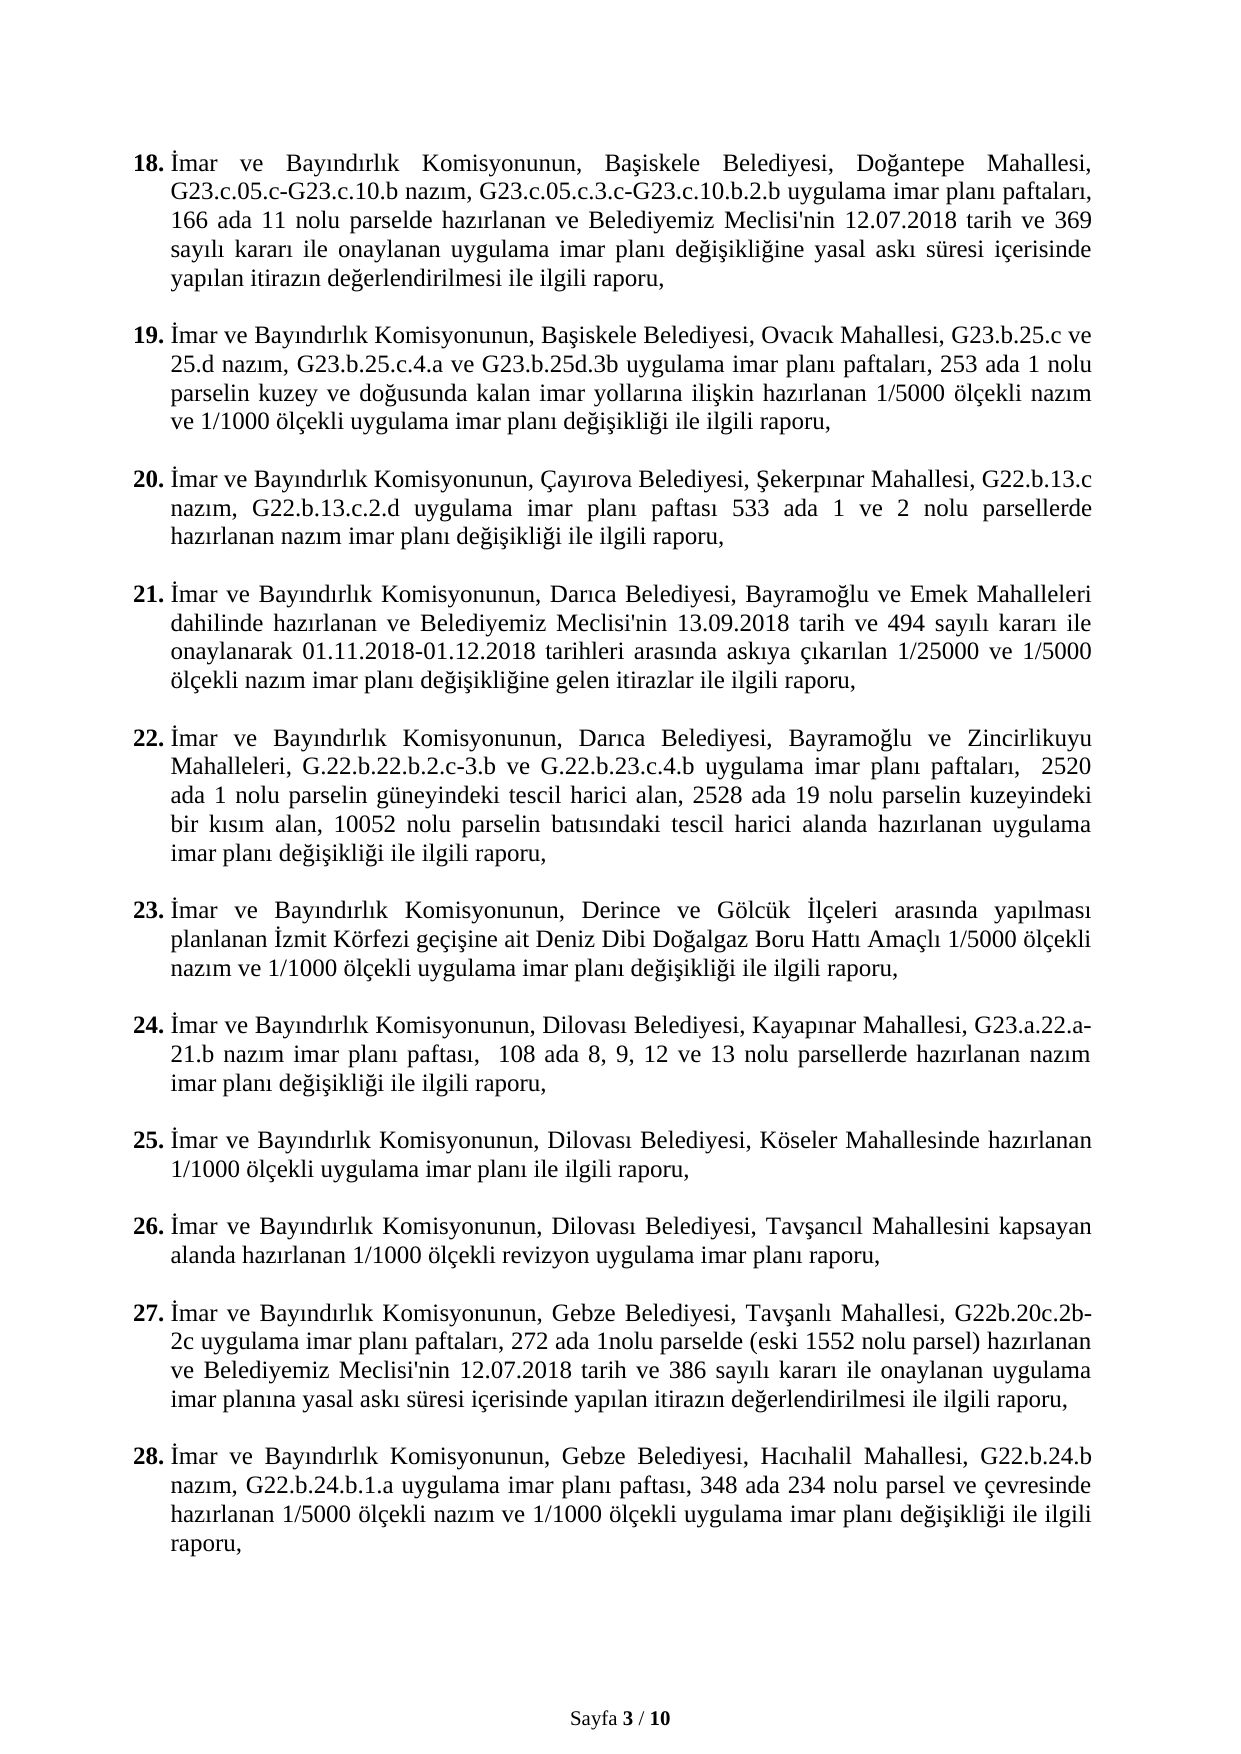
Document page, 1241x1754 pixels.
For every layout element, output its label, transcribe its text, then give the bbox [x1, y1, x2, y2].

list İmar ve Bayındırlık Komisyonunun, Dilovası Belediyesi, Tavşancıl Mahallesini kapsayan alanda hazırlanan 1/1000 ölçekli revizyon uygulama imar planı raporu, [133, 1211, 1093, 1269]
list İmar ve Bayındırlık Komisyonunun, Darıca Belediyesi, Bayramoğlu ve Emek Mahalleleri dahilinde hazırlanan ve Belediyemiz Meclisi'nin 13.09.2018 tarih ve 494 sayılı kararı ile onaylanarak 01.11.2018-01.12.2018 tarihleri arasında askıya çıkarılan 1/25000 ve 1/5000 ölçekli nazım imar planı değişikliğine gelen itirazlar ile ilgili raporu, [133, 579, 1093, 694]
list İmar ve Bayındırlık Komisyonunun, Derince ve Gölcük İlçeleri arasında yapılması planlanan İzmit Körfezi geçişine ait Deniz Dibi Doğalgaz Boru Hattı Amaçlı 1/5000 ölçekli nazım ve 1/1000 ölçekli uygulama imar planı değişikliği ile ilgili raporu, [133, 895, 1093, 981]
list İmar ve Bayındırlık Komisyonunun, Gebze Belediyesi, Tavşanlı Mahallesi, G22b.20c.2b-2c uygulama imar planı paftaları, 272 ada 1nolu parselde (eski 1552 nolu parsel) hazırlanan ve Belediyemiz Meclisi'nin 12.07.2018 tarih ve 386 sayılı kararı ile onaylanan uygulama imar planına yasal askı süresi içerisinde yapılan itirazın değerlendirilmesi ile ilgili raporu, [133, 1298, 1093, 1413]
list İmar ve Bayındırlık Komisyonunun, Dilovası Belediyesi, Kayapınar Mahallesi, G23.a.22.a-21.b nazım imar planı paftası, 108 ada 8, 9, 12 ve 13 nolu parsellerde hazırlanan nazım imar planı değişikliği ile ilgili raporu, [133, 1010, 1093, 1096]
list İmar ve Bayındırlık Komisyonunun, Başiskele Belediyesi, Ovacık Mahallesi, G23.b.25.c ve 25.d nazım, G23.b.25.c.4.a ve G23.b.25d.3b uygulama imar planı paftaları, 253 ada 1 nolu parselin kuzey ve doğusunda kalan imar yollarına ilişkin hazırlanan 1/5000 ölçekli nazım ve 1/1000 ölçekli uygulama imar planı değişikliği ile ilgili raporu, [133, 320, 1093, 435]
list İmar ve Bayındırlık Komisyonunun, Başiskele Belediyesi, Doğantepe Mahallesi, G23.c.05.c-G23.c.10.b nazım, G23.c.05.c.3.c-G23.c.10.b.2.b uygulama imar planı paftaları, 166 ada 11 nolu parselde hazırlanan ve Belediyemiz Meclisi'nin 12.07.2018 tarih ve 369 sayılı kararı ile onaylanan uygulama imar planı değişikliğine yasal askı süresi içerisinde yapılan itirazın değerlendirilmesi ile ilgili raporu, [133, 148, 1093, 291]
list İmar ve Bayındırlık Komisyonunun, Darıca Belediyesi, Bayramoğlu ve Zincirlikuyu Mahalleleri, G.22.b.22.b.2.c-3.b ve G.22.b.23.c.4.b uygulama imar planı paftaları, 2520 ada 1 nolu parselin güneyindeki tescil harici alan, 2528 ada 19 nolu parselin kuzeyindeki bir kısım alan, 10052 nolu parselin batısındaki tescil harici alanda hazırlanan uygulama imar planı değişikliği ile ilgili raporu, [133, 723, 1093, 866]
list İmar ve Bayındırlık Komisyonunun, Dilovası Belediyesi, Köseler Mahallesinde hazırlanan 1/1000 ölçekli uygulama imar planı ile ilgili raporu, [133, 1125, 1093, 1183]
list İmar ve Bayındırlık Komisyonunun, Çayırova Belediyesi, Şekerpınar Mahallesi, G22.b.13.c nazım, G22.b.13.c.2.d uygulama imar planı paftası 533 ada 1 ve 2 nolu parsellerde hazırlanan nazım imar planı değişikliği ile ilgili raporu, [133, 464, 1093, 550]
list İmar ve Bayındırlık Komisyonunun, Gebze Belediyesi, Hacıhalil Mahallesi, G22.b.24.b nazım, G22.b.24.b.1.a uygulama imar planı paftası, 348 ada 234 nolu parsel ve çevresinde hazırlanan 1/5000 ölçekli nazım ve 1/1000 ölçekli uygulama imar planı değişikliği ile ilgili raporu, [133, 1441, 1093, 1556]
